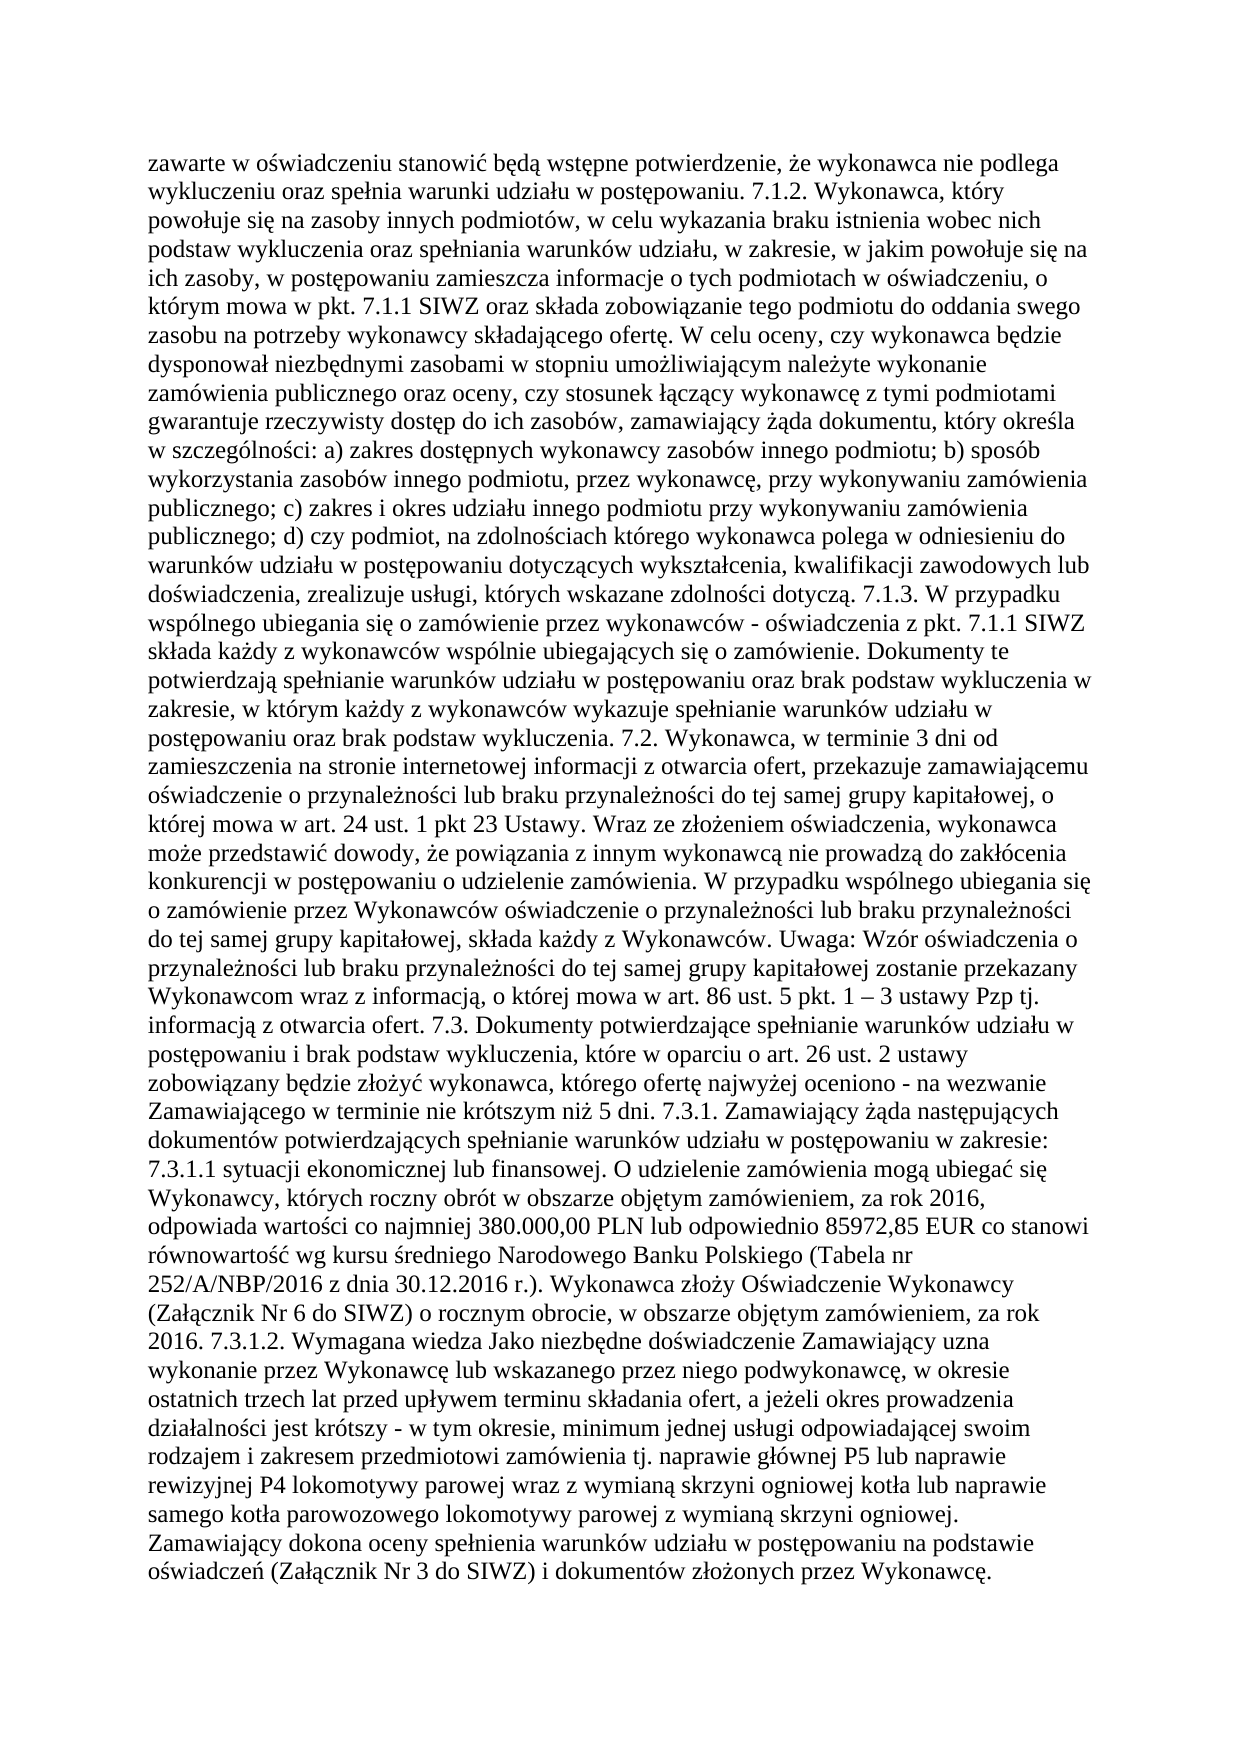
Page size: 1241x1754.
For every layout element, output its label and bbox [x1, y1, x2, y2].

text [148, 148, 1093, 1585]
